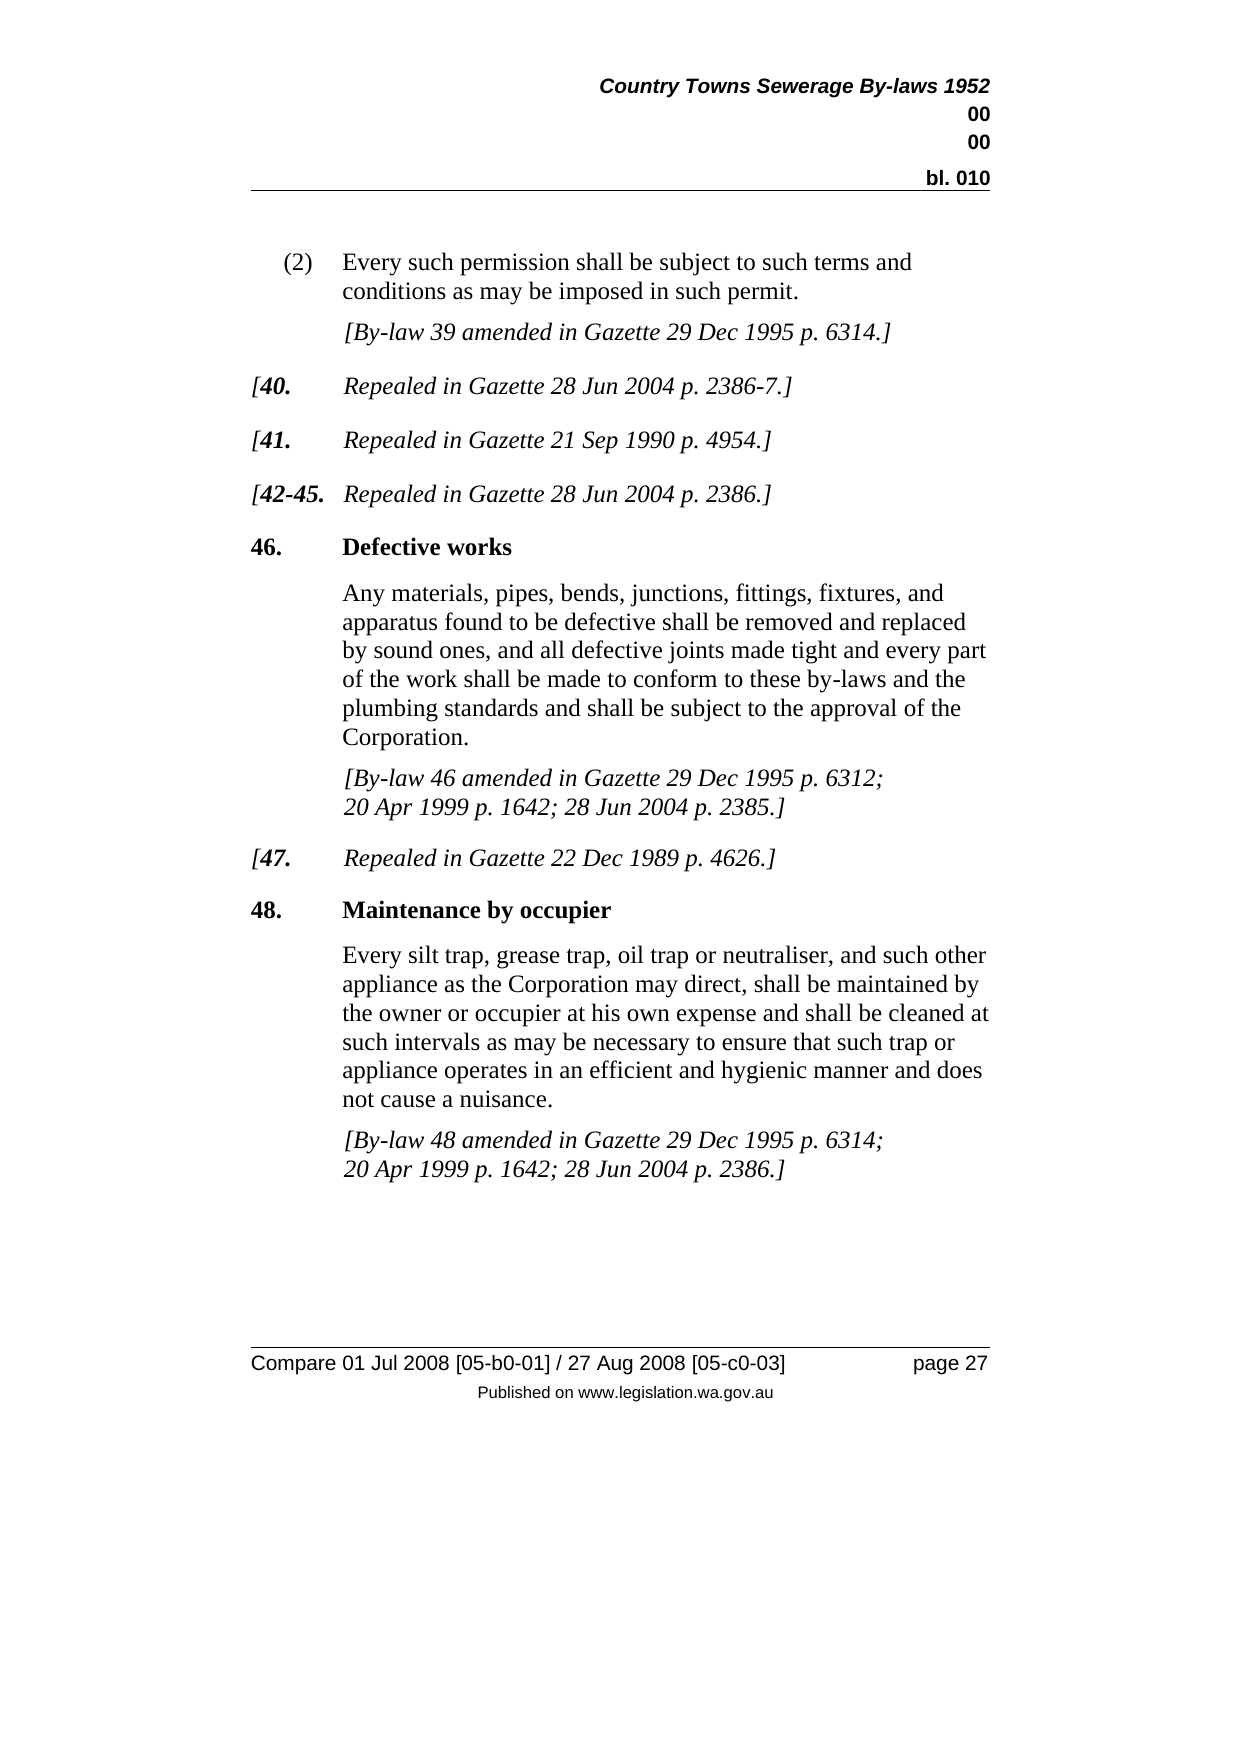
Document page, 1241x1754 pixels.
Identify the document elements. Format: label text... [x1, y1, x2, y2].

text [40. Repealed in Gazette 28 Jun 2004 p. 2386-7.] [251, 371, 990, 400]
text [By-law 46 amended in Gazette 29 Dec 1995 p. 6312; 20 Apr 1999 p. 1642; 28 Jun 2004 p. 2385.] [251, 763, 990, 820]
text [By-law 48 amended in Gazette 29 Dec 1995 p. 6314; 20 Apr 1999 p. 1642; 28 Jun 2004 p. 2386.] [251, 1125, 990, 1183]
text Every silt trap, grease trap, oil trap or neutraliser, and such other appliance as the Corporation may direct, shall be maintained by the owner or occupier at his own expense and shall be cleaned at such intervals as may be necessary to ensure that such trap or appliance operates in an efficient and hygienic manner and does not cause a nuisance. [251, 940, 990, 1113]
text [47. Repealed in Gazette 22 Dec 1989 p. 4626.] [251, 843, 990, 872]
text Any materials, pipes, bends, junctions, fittings, fixtures, and apparatus found to be defective shall be removed and replaced by sound ones, and all defective joints made tight and every part of the work shall be made to conform to these by-laws and the plumbing standards and shall be subject to the approval of the Corporation. [251, 578, 990, 750]
text (2) Every such permission shall be subject to such terms and conditions as may be imposed in such permit. [251, 247, 990, 305]
text [By-law 39 amended in Gazette 29 Dec 1995 p. 6314.] [251, 317, 990, 346]
subtitle 46. Defective works [251, 532, 990, 561]
text [42-45. Repealed in Gazette 28 Jun 2004 p. 2386.] [251, 479, 990, 507]
subtitle 48. Maintenance by occupier [251, 895, 990, 924]
text [41. Repealed in Gazette 21 Sep 1990 p. 4954.] [251, 425, 990, 454]
